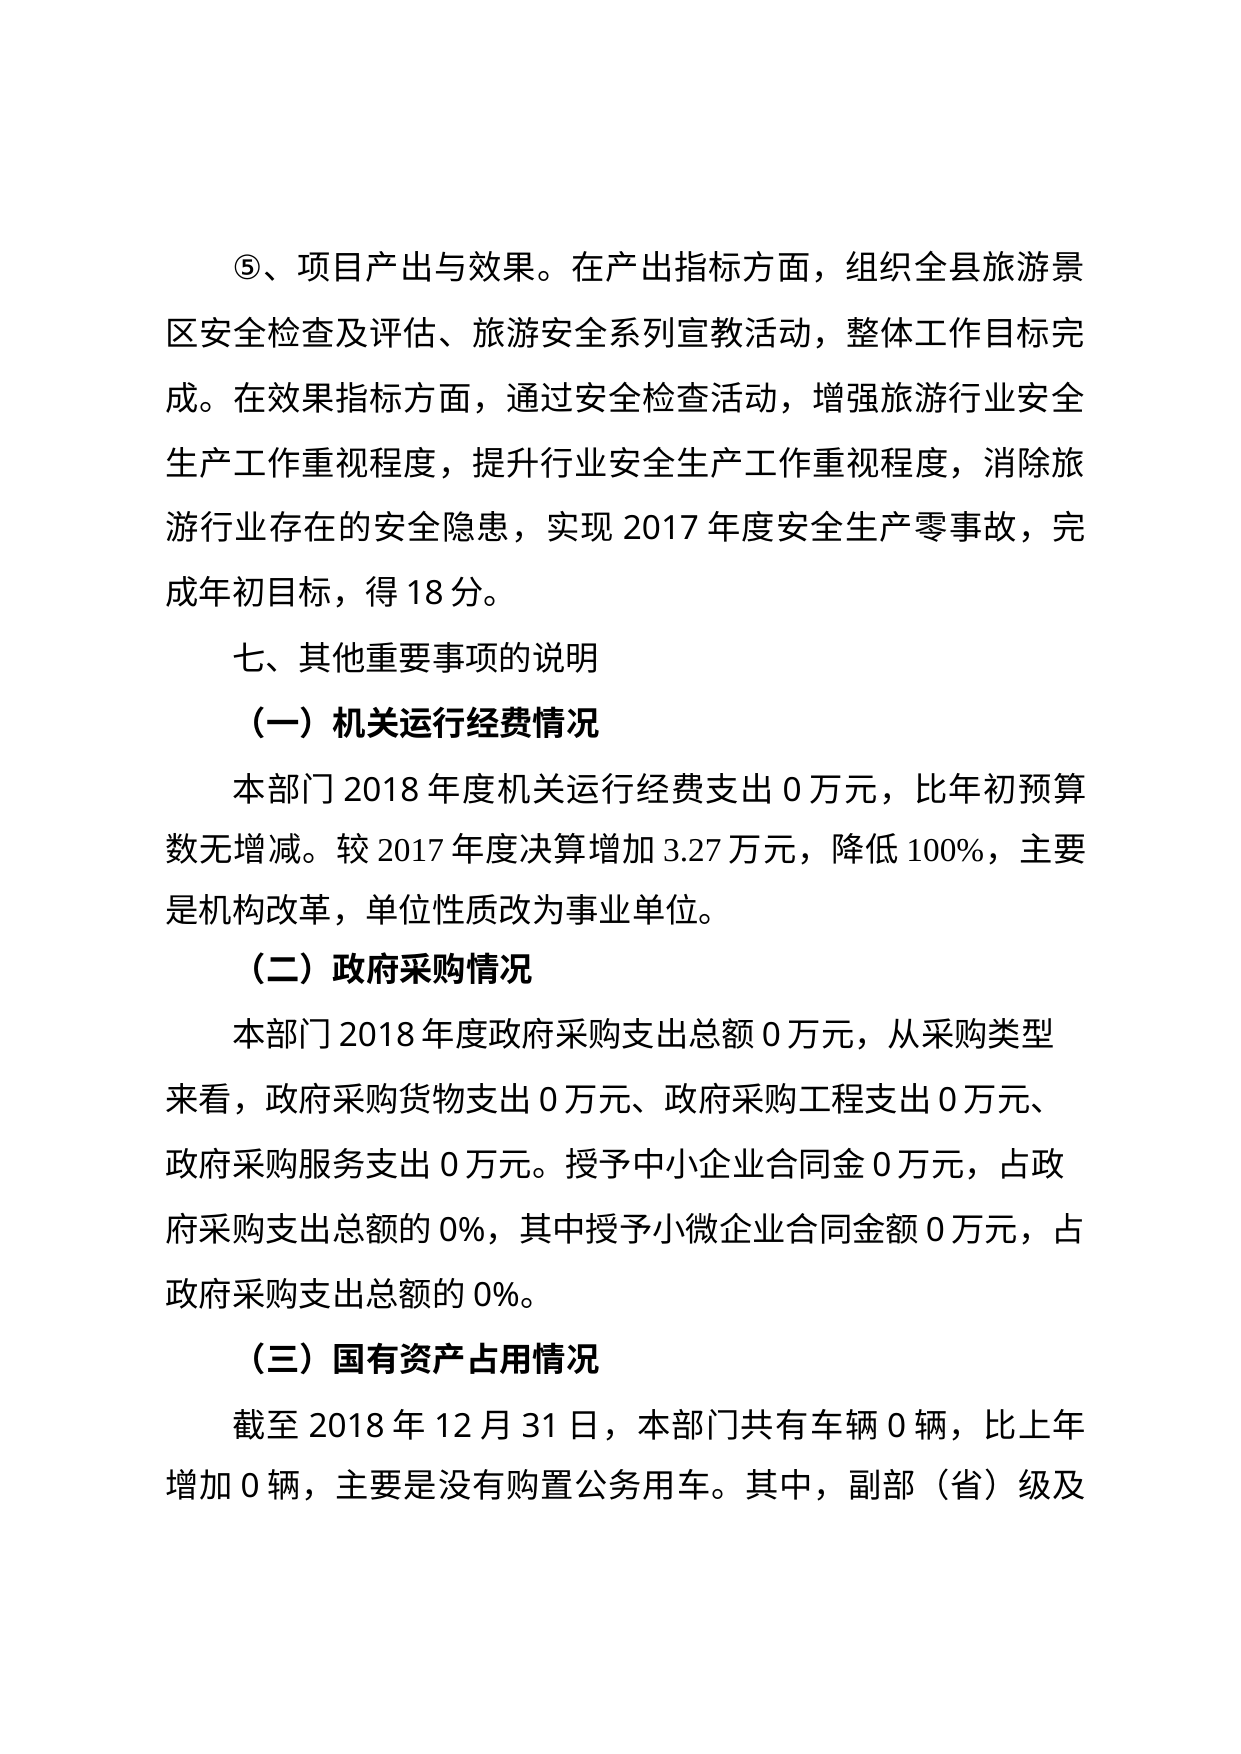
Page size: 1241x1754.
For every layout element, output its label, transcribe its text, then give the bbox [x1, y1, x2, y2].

text 本部门2018年度机关运行经费支出0万元，比年初预算数无增减。较2017年度决算增加3.27万元，降低100%，主要是机构改革，单位性质改为事业单位。 [165, 753, 1087, 934]
subtitle （一）机关运行经费情况 [165, 688, 1087, 753]
text 本部门2018年度政府采购支出总额0万元，从采购类型来看，政府采购货物支出0万元、政府采购工程支出0万元、政府采购服务支出 0万元。授予中小企业合同金0万元，占政府采购支出总额的0%，其中授予小微企业合同金额0万元，占政府采购支出总额的 0%。 [165, 999, 1087, 1324]
subtitle （二）政府采购情况 [165, 934, 1087, 999]
subtitle （三）国有资产占用情况 [165, 1324, 1087, 1389]
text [165, 1389, 1087, 1510]
subtitle 七、其他重要事项的说明 [165, 623, 1087, 688]
subtitle ⑤、项目产出与效果。在产出指标方面，组织全县旅游景区安全检查及评估、旅游安全系列宣教活动，整体工作目标完成。在效果指标方面，通过安全检查活动，增强旅游行业安全生产工作重视程度，提升行业安全生产工作重视程度，消除旅游行业存在的安全隐患，实现2017年度安全生产零事故，完成年初目标，得18分。 [165, 233, 1087, 623]
